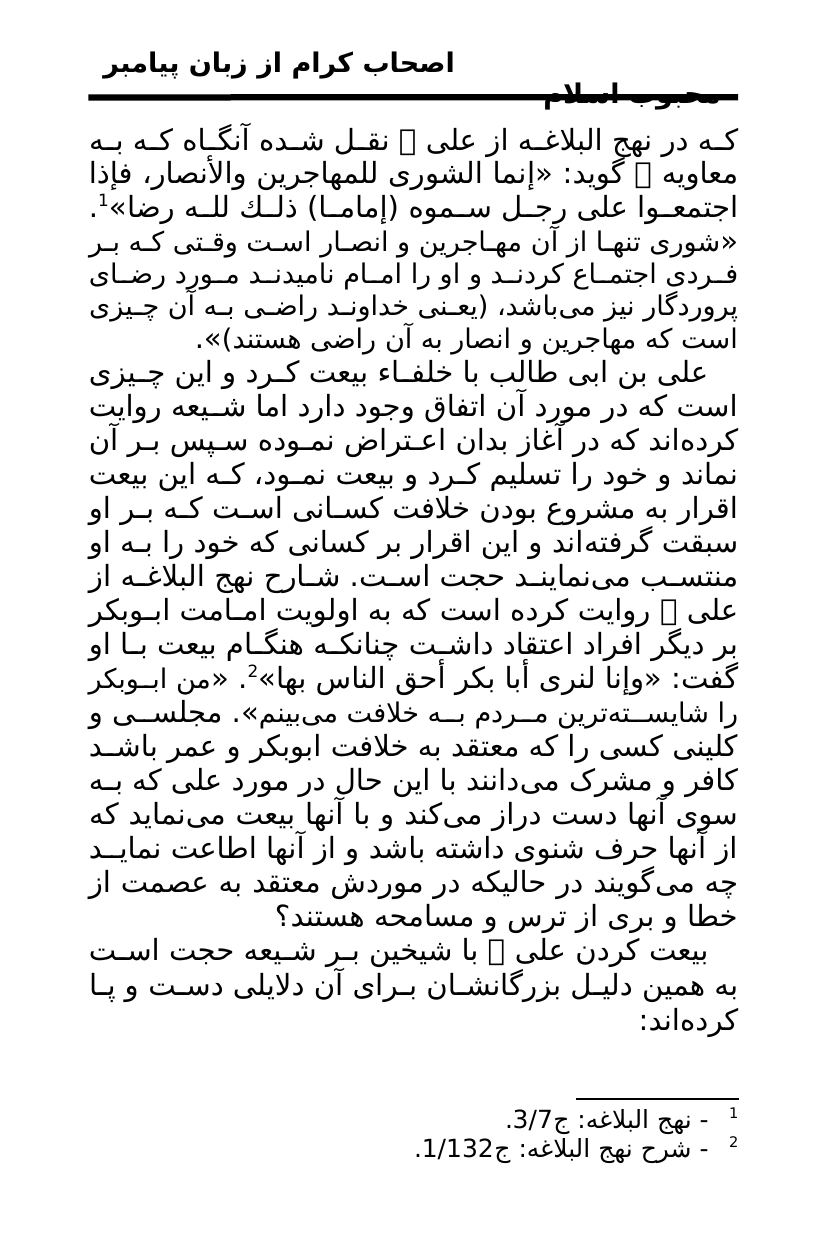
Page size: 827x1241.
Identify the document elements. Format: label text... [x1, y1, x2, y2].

text بیعت كردن علی با شیخین بر شیعه حجت است به همین دلیل بزرگانشان برای آن دلایلی دست و پا كرده‌اند: [89, 933, 738, 1038]
text علی بن ابی طالب با خلفاء بیعت كرد و این چیزی است كه در مورد آن اتفاق وجود دارد اما شیعه روایت كرده‌اند كه در آغاز بدان اعتراض نموده سپس بر آن نماند و خود را تسلیم كرد و بیعت نمود، كه این بیعت اقرار به مشروع بودن خلافت كسانی است كه بر او سبقت گرفته‌اند و این اقرار بر كسانی كه خود را به او منتسب می‌نمایند حجت است. شارح نهج البلاغه از علی روایت كرده است كه به اولویت امامت ابوبكر بر دیگر افراد اعتقاد داشت چنانكه هنگام بیعت با او گفت: «وإنا لنرى أبا بكر أحق الناس بها». «من ابوبكر را شایسته‌ترین مردم به خلافت می‌بینم». مجلسی و كلینی كسی را كه معتقد به خلافت ابوبكر و عمر باشد كافر و مشرک می‌دانند با این حال در مورد علی كه به سوی آنها دست دراز می‌كند و با آنها بیعت می‌نماید كه از آنها حرف شنوی داشته باشد و از آنها اطاعت نماید چه می‌گویند در حالیكه در موردش معتقد به عصمت از خطا و بری از ترس و مسامحه هستند؟ [89, 356, 738, 933]
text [89, 123, 738, 356]
